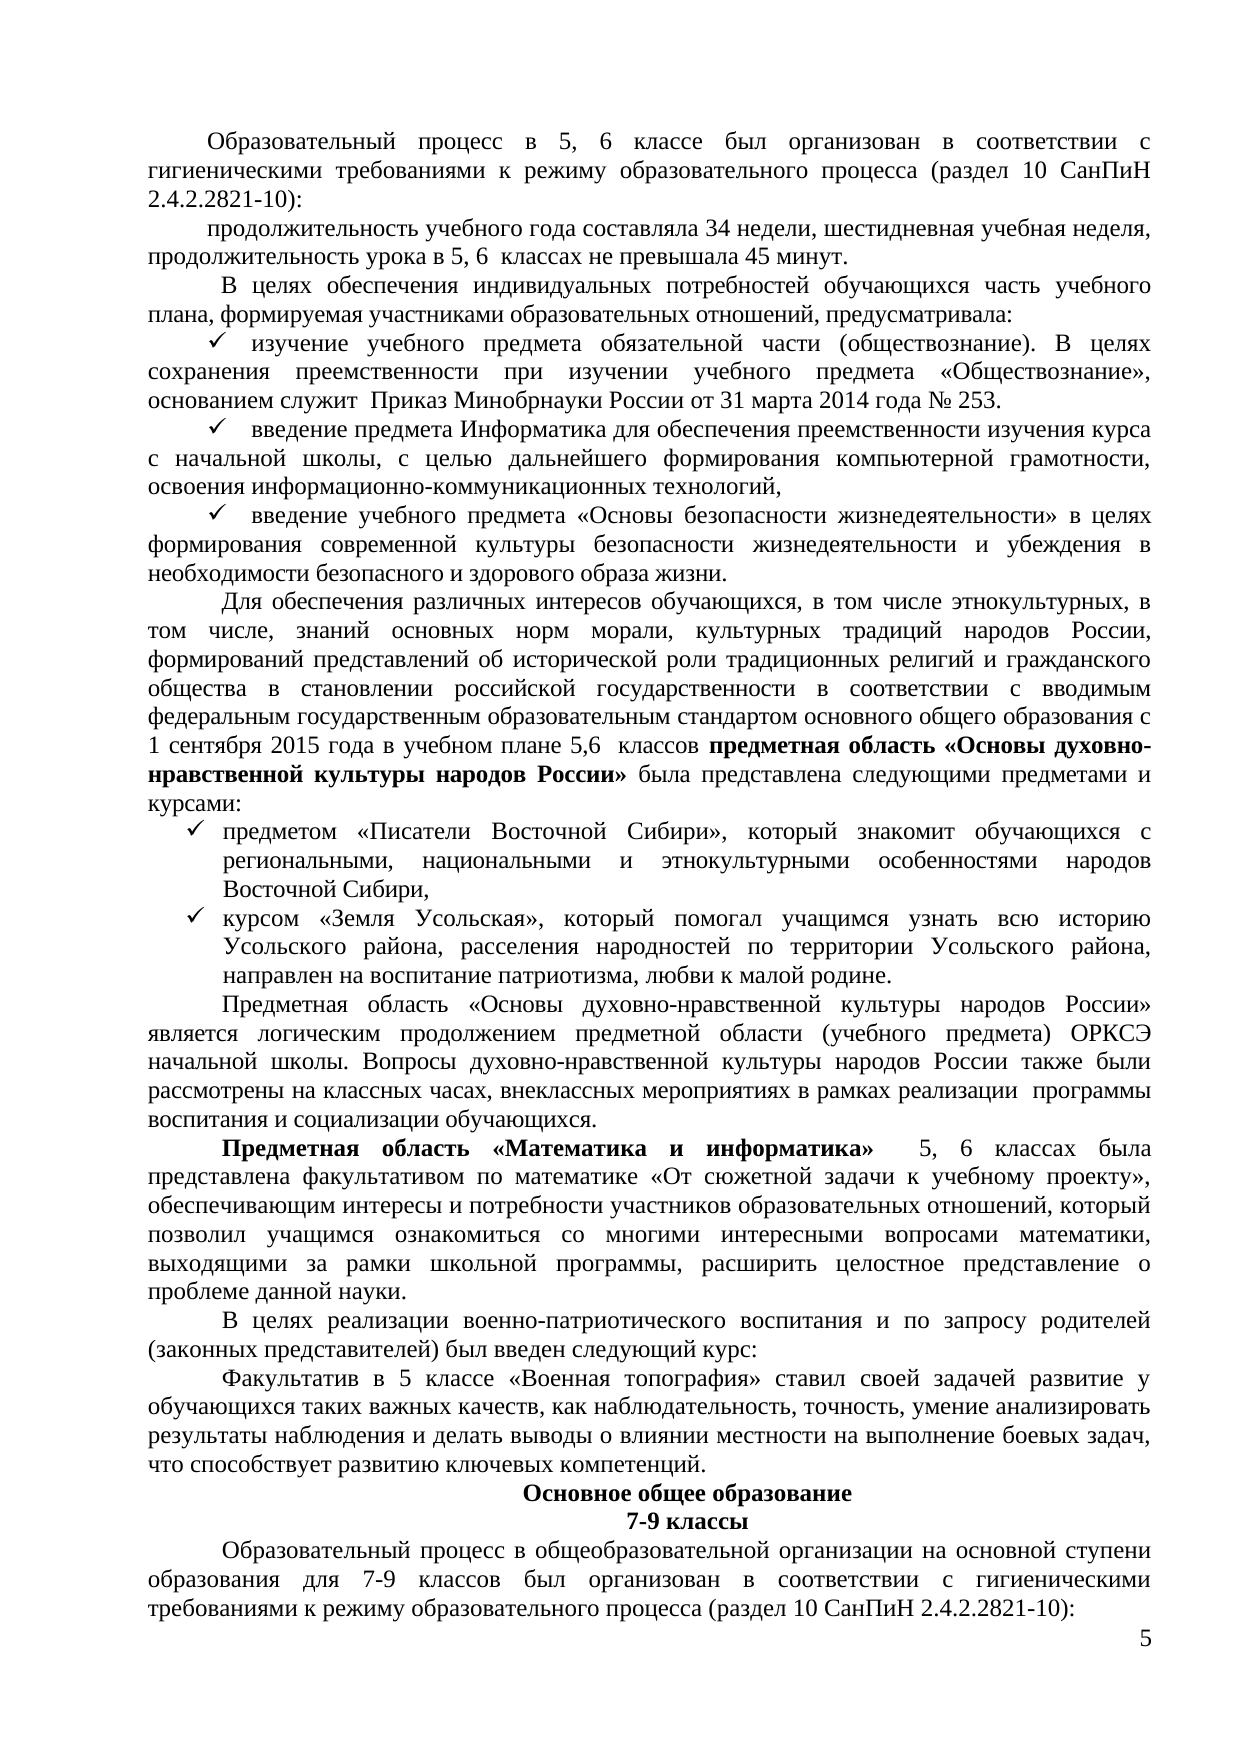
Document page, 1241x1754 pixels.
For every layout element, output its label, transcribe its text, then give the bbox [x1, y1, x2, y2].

text Образовательный процесс в общеобразовательной организации на основной ступени образования для 7-9 классов был организован в соответствии с гигиеническими требованиями к режиму образовательного процесса (раздел 10 СанПиН 2.4.2.2821-10): [148, 1535, 1152, 1621]
text Предметная область «Основы духовно-нравственной культуры народов России» является логическим продолжением предметной области (учебного предмета) ОРКСЭ начальной школы. Вопросы духовно-нравственной культуры народов России также были рассмотрены на классных часах, внеклассных мероприятиях в рамках реализации программы воспитания и социализации обучающихся. [148, 989, 1152, 1133]
text Образовательный процесс в 5, 6 классе был организован в соответствии с гигиеническими требованиями к режиму образовательного процесса (раздел 10 СанПиН 2.4.2.2821-10): [148, 126, 1152, 213]
text В целях реализации военно-патриотического воспитания и по запросу родителей (законных представителей) был введен следующий курс: [148, 1305, 1152, 1363]
text Для обеспечения различных интересов обучающихся, в том числе этнокультурных, в том числе, знаний основных норм морали, культурных традиций народов России, формирований представлений об исторической роли традиционных религий и гражданского общества в становлении российской государственности в соответствии с вводимым федеральным государственным образовательным стандартом основного общего образования с 1 сентября 2015 года в учебном плане 5,6 классов предметная область «Основы духовно-нравственной культуры народов России» была представлена следующими предметами и курсами: [148, 586, 1152, 816]
text 7-9 классы [148, 1506, 1152, 1535]
list курсом «Земля Усольская», который помогал учащимся узнать всю историю Усольского района, расселения народностей по территории Усольского района, направлен на воспитание патриотизма, любви к малой родине. [185, 903, 1152, 989]
text продолжительность учебного года составляла 34 недели, шестидневная учебная неделя, продолжительность урока в 5, 6 классах не превышала 45 минут. [148, 213, 1152, 270]
text Факультатив в 5 классе «Военная топография» ставил своей задачей развитие у обучающихся таких важных качеств, как наблюдательность, точность, умение анализировать результаты наблюдения и делать выводы о влиянии местности на выполнение боевых задач, что способствует развитию ключевых компетенций. [148, 1363, 1152, 1478]
text В целях обеспечения индивидуальных потребностей обучающихся часть учебного плана, формируемая участниками образовательных отношений, предусматривала: [148, 270, 1152, 328]
list изучение учебного предмета обязательной части (обществознание). В целях сохранения преемственности при изучении учебного предмета «Обществознание», основанием служит Приказ Минобрнауки России от 31 марта 2014 года № 253. [148, 328, 1152, 414]
list предметом «Писатели Восточной Сибири», который знакомит обучающихся с региональными, национальными и этнокультурными особенностями народов Восточной Сибири, [185, 816, 1152, 903]
list введение учебного предмета «Основы безопасности жизнедеятельности» в целях формирования современной культуры безопасности жизнедеятельности и убеждения в необходимости безопасного и здорового образа жизни. [148, 500, 1152, 586]
text Предметная область «Математика и информатика» 5, 6 классах была представлена факультативом по математике «От сюжетной задачи к учебному проекту», обеспечивающим интересы и потребности участников образовательных отношений, который позволил учащимся ознакомиться со многими интересными вопросами математики, выходящими за рамки школьной программы, расширить целостное представление о проблеме данной науки. [148, 1133, 1152, 1305]
text Основное общее образование [148, 1478, 1152, 1506]
list введение предмета Информатика для обеспечения преемственности изучения курса с начальной школы, с целью дальнейшего формирования компьютерной грамотности, освоения информационно-коммуникационных технологий, [148, 414, 1152, 500]
